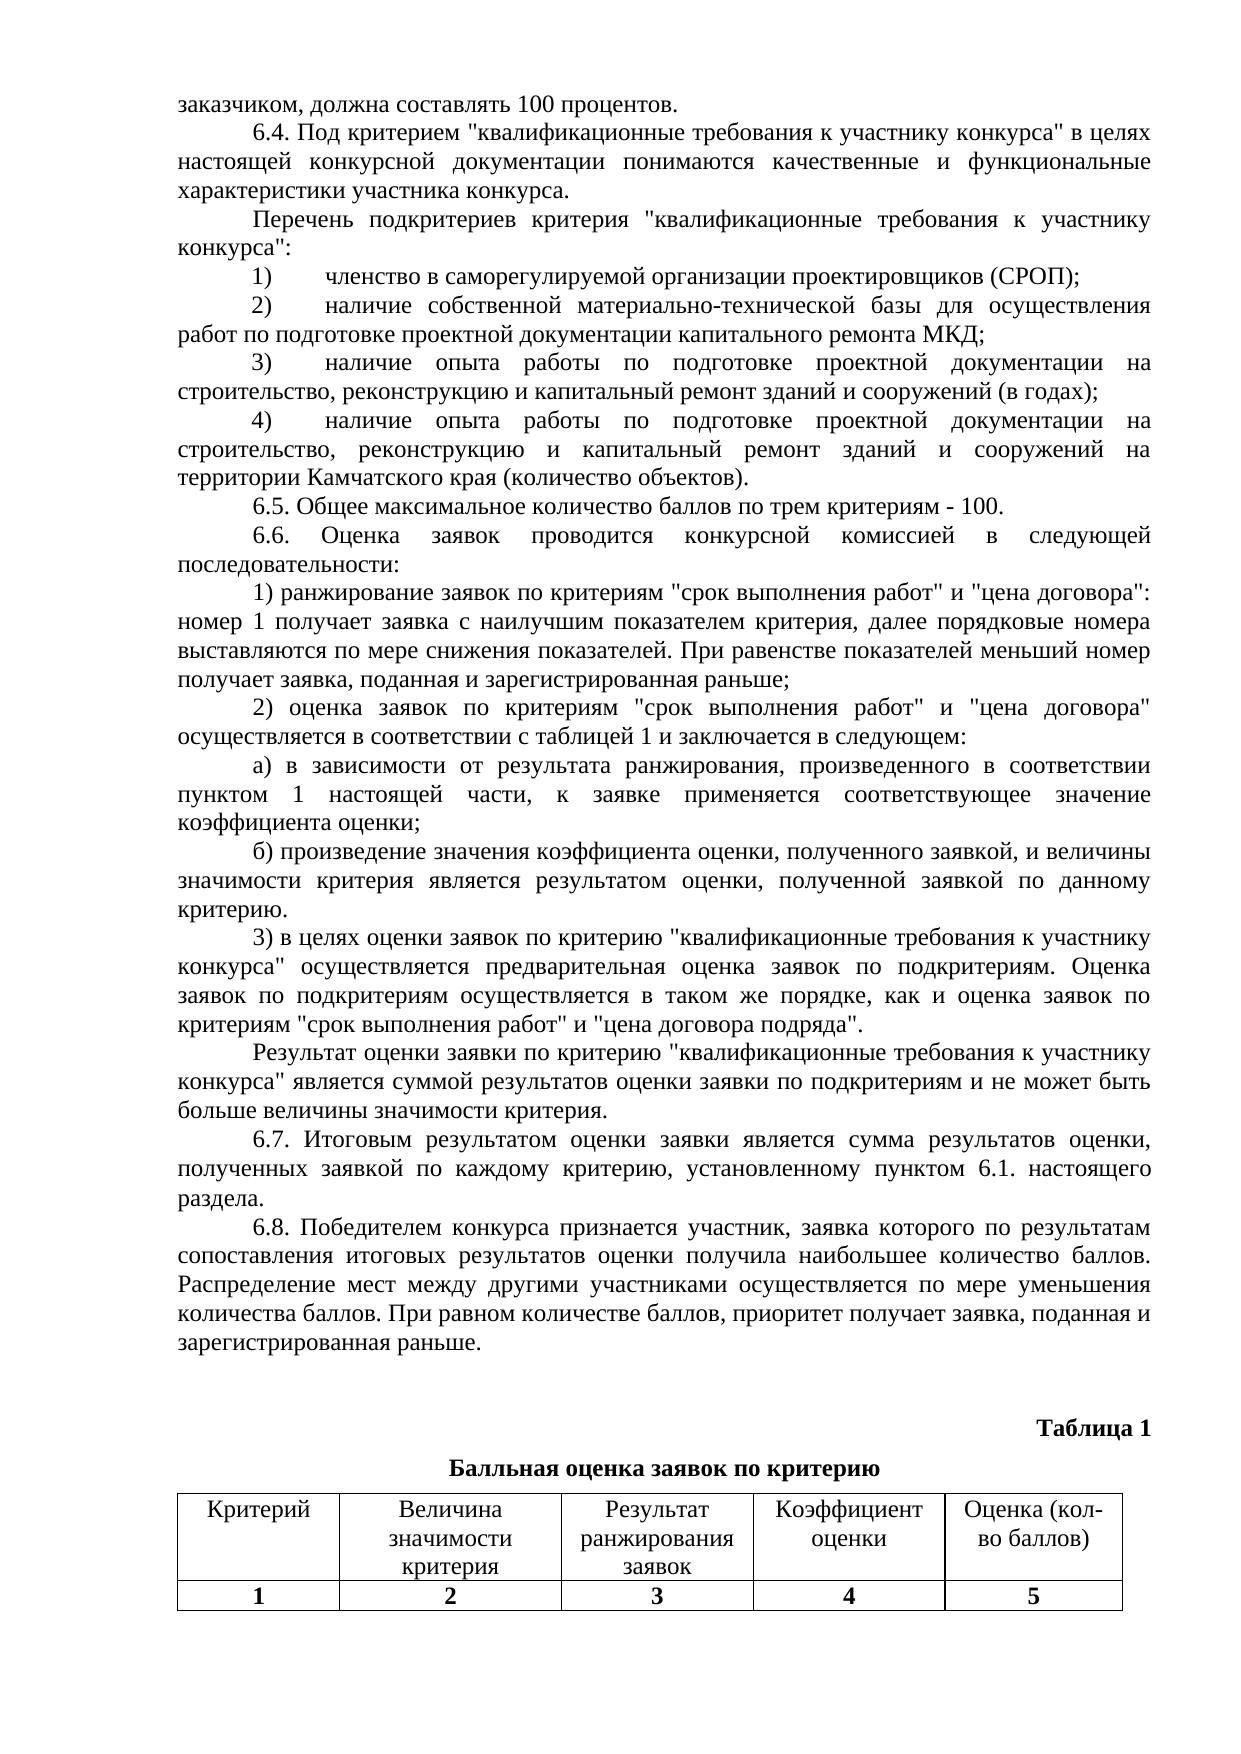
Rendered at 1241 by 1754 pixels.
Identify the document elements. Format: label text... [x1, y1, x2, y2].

table_cell 5 [946, 1581, 1122, 1610]
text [177, 89, 1152, 117]
list наличие собственной материально-технической базы для осуществления работ по подготовке проектной документации капитального ремонта МКД; [177, 290, 1152, 347]
table_cell 3 [562, 1581, 753, 1610]
text 1) ранжирование заявок по критериям "срок выполнения работ" и "цена договора": номер 1 получает заявка с наилучшим показателем критерия, далее порядковые номера выставляются по мере снижения показателей. При равенстве показателей меньший номер получает заявка, поданная и зарегистрированная раньше; [177, 577, 1152, 692]
text 3) в целях оценки заявок по критерию "квалификационные требования к участнику конкурса" осуществляется предварительная оценка заявок по подкритериям. Оценка заявок по подкритериям осуществляется в таком же порядке, как и оценка заявок по критериям "срок выполнения работ" и "цена договора подряда". [177, 922, 1152, 1037]
text Перечень подкритериев критерия "квалификационные требования к участнику конкурса": [177, 204, 1152, 261]
table_header Результат ранжирования заявок [562, 1494, 753, 1580]
list наличие опыта работы по подготовке проектной документации на строительство, реконструкцию и капитальный ремонт зданий и сооружений на территории Камчатского края (количество объектов). [177, 405, 1152, 491]
table_header Величина значимости критерия [340, 1494, 561, 1580]
text 6.7. Итоговым результатом оценки заявки является сумма результатов оценки, полученных заявкой по каждому критерию, установленному пунктом 6.1. настоящего раздела. [177, 1124, 1152, 1212]
text а) в зависимости от результата ранжирования, произведенного в соответствии пунктом 1 настоящей части, к заявке применяется соответствующее значение коэффициента оценки; [177, 750, 1152, 836]
table_cell 2 [340, 1581, 561, 1610]
text Балльная оценка заявок по критерию [177, 1453, 1152, 1482]
text Результат оценки заявки по критерию "квалификационные требования к участнику конкурса" является суммой результатов оценки заявки по подкритериям и не может быть больше величины значимости критерия. [177, 1037, 1152, 1124]
table_header Коэффициент оценки [754, 1494, 944, 1580]
table_cell 4 [754, 1581, 944, 1610]
list членство в саморегулируемой организации проектировщиков (СРОП); [177, 261, 1152, 290]
table_header Оценка (кол-во баллов) [946, 1494, 1122, 1580]
text Таблица 1 [177, 1413, 1152, 1442]
text 6.8. Победителем конкурса признается участник, заявка которого по результатам сопоставления итоговых результатов оценки получила наибольшее количество баллов. Распределение мест между другими участниками осуществляется по мере уменьшения количества баллов. При равном количестве баллов, приоритет получает заявка, поданная и зарегистрированная раньше. [177, 1212, 1152, 1355]
list наличие опыта работы по подготовке проектной документации на строительство, реконструкцию и капитальный ремонт зданий и сооружений (в годах); [177, 347, 1152, 405]
text б) произведение значения коэффициента оценки, полученного заявкой, и величины значимости критерия является результатом оценки, полученной заявкой по данному критерию. [177, 836, 1152, 922]
table_header Критерий [178, 1494, 339, 1580]
text 6.5. Общее максимальное количество баллов по трем критериям - 100. [177, 491, 1152, 520]
table_cell 1 [178, 1581, 339, 1610]
text 6.4. Под критерием "квалификационные требования к участнику конкурса" в целях настоящей конкурсной документации понимаются качественные и функциональные характеристики участника конкурса. [177, 117, 1152, 204]
text 6.6. Оценка заявок проводится конкурсной комиссией в следующей последовательности: [177, 520, 1152, 577]
text 2) оценка заявок по критериям "срок выполнения работ" и "цена договора" осуществляется в соответствии с таблицей 1 и заключается в следующем: [177, 692, 1152, 750]
